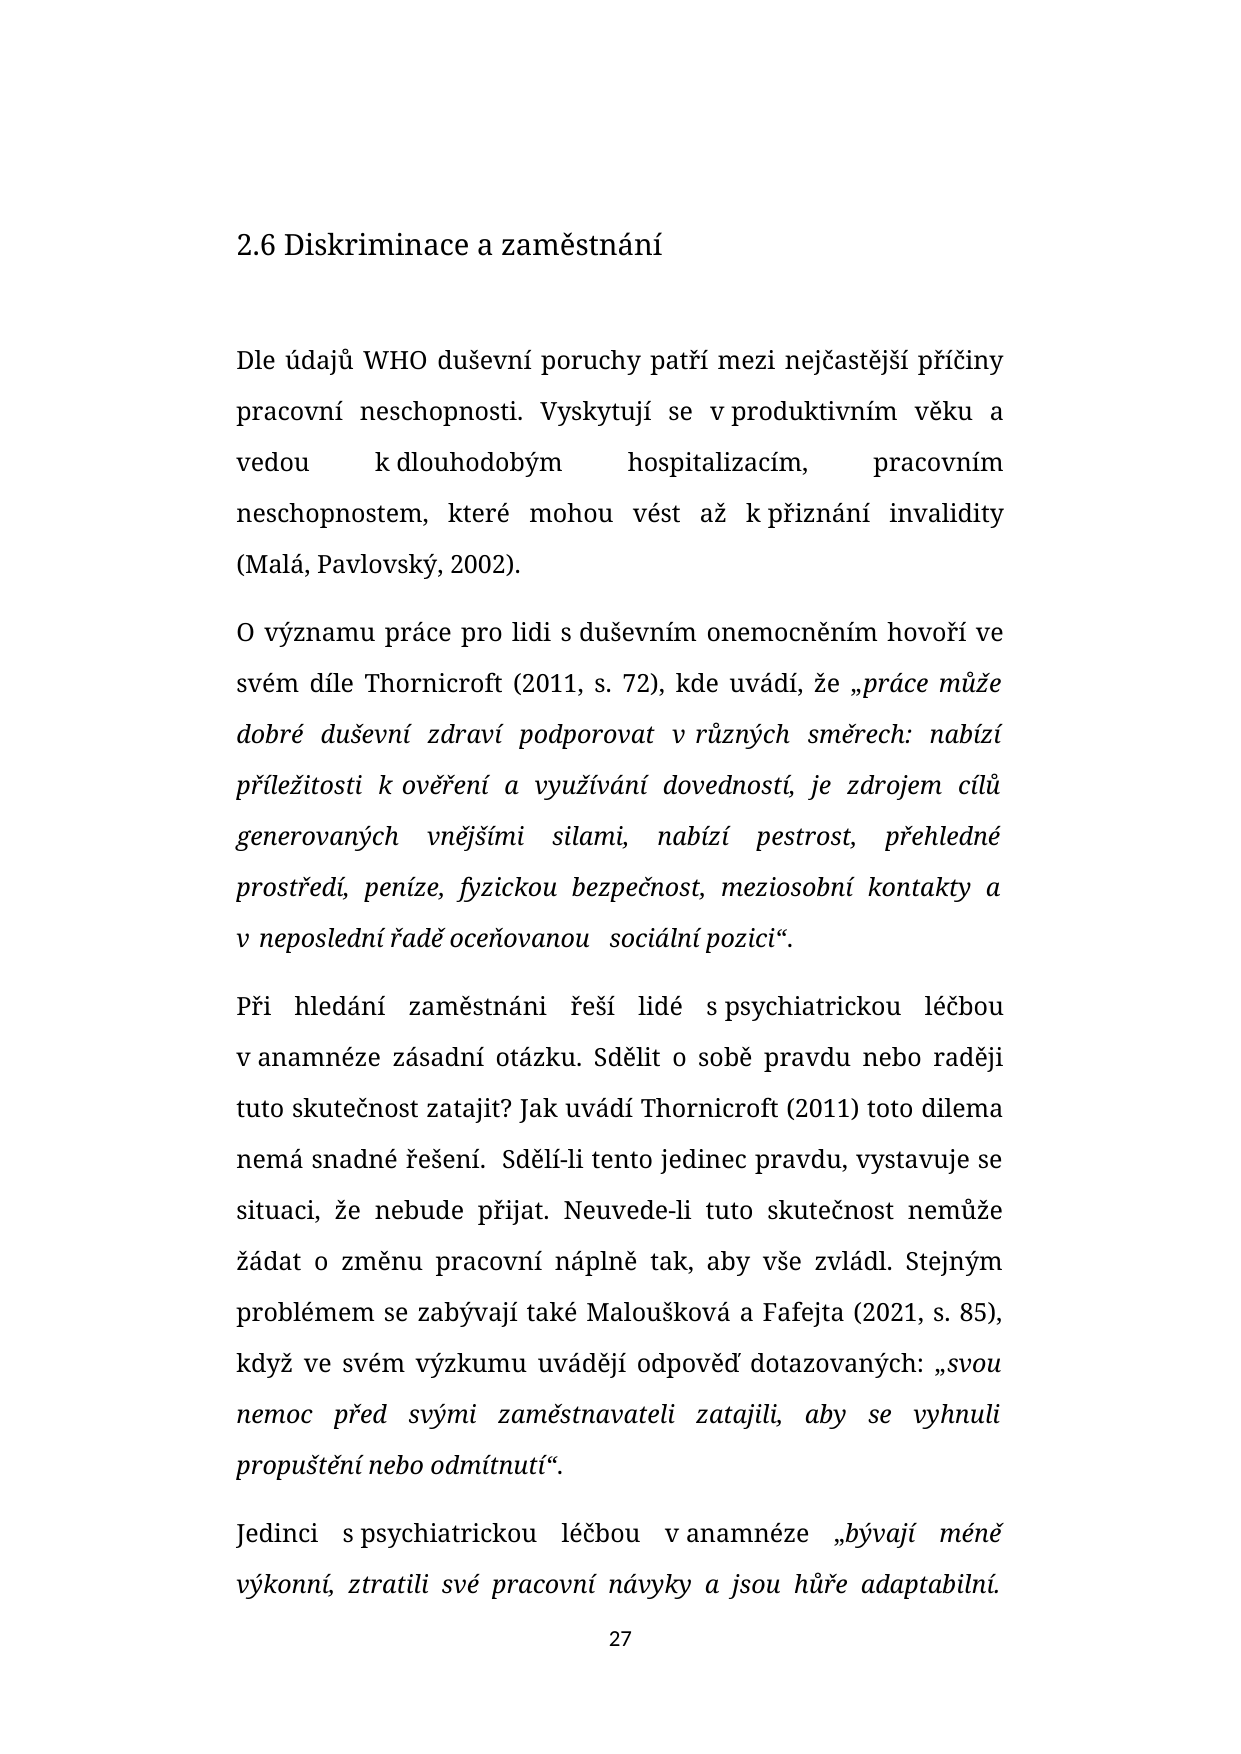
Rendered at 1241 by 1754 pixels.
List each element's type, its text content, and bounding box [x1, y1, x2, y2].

subtitle 2.6 Diskriminace a zaměstnání [236, 224, 1004, 323]
text Při hledání zaměstnáni řeší lidé s psychiatrickou léčbou v anamnéze zásadní otázku. Sdělit o sobě pravdu nebo raději tuto skutečnost zatajit? Jak uvádí Thornicroft (2011) toto dilema nemá snadné řešení. Sdělí-li tento jedinec pravdu, vystavuje se situaci, že nebude přijat. Neuvede-li tuto skutečnost nemůže žádat o změnu pracovní náplně tak, aby vše zvládl. Stejným problémem se zabývají také Maloušková a Fafejta (2021, s. 85), když ve svém výzkumu uvádějí odpověď dotazovaných: „svou nemoc před svými zaměstnavateli zatajili, aby se vyhnuli propuštění nebo odmítnutí“. [236, 989, 1004, 1482]
text Dle údajů WHO duševní poruchy patří mezi nejčastější příčiny pracovní neschopnosti. Vyskytují se v produktivním věku a vedou k dlouhodobým hospitalizacím, pracovním neschopnostem, které mohou vést až k přiznání invalidity (Malá, Pavlovský, 2002). [236, 343, 1004, 581]
text O významu práce pro lidi s duševním onemocněním hovoří ve svém díle Thornicroft (2011, s. 72), kde uvádí, že „práce může dobré duševní zdraví podporovat v různých směrech: nabízí příležitosti k ověření a využívání dovedností, je zdrojem cílů generovaných vnějšími silami, nabízí pestrost, přehledné prostředí, peníze, fyzickou bezpečnost, meziosobní kontakty a v neposlední řadě oceňovanou sociální pozici“. [236, 615, 1004, 955]
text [236, 1516, 1004, 1601]
